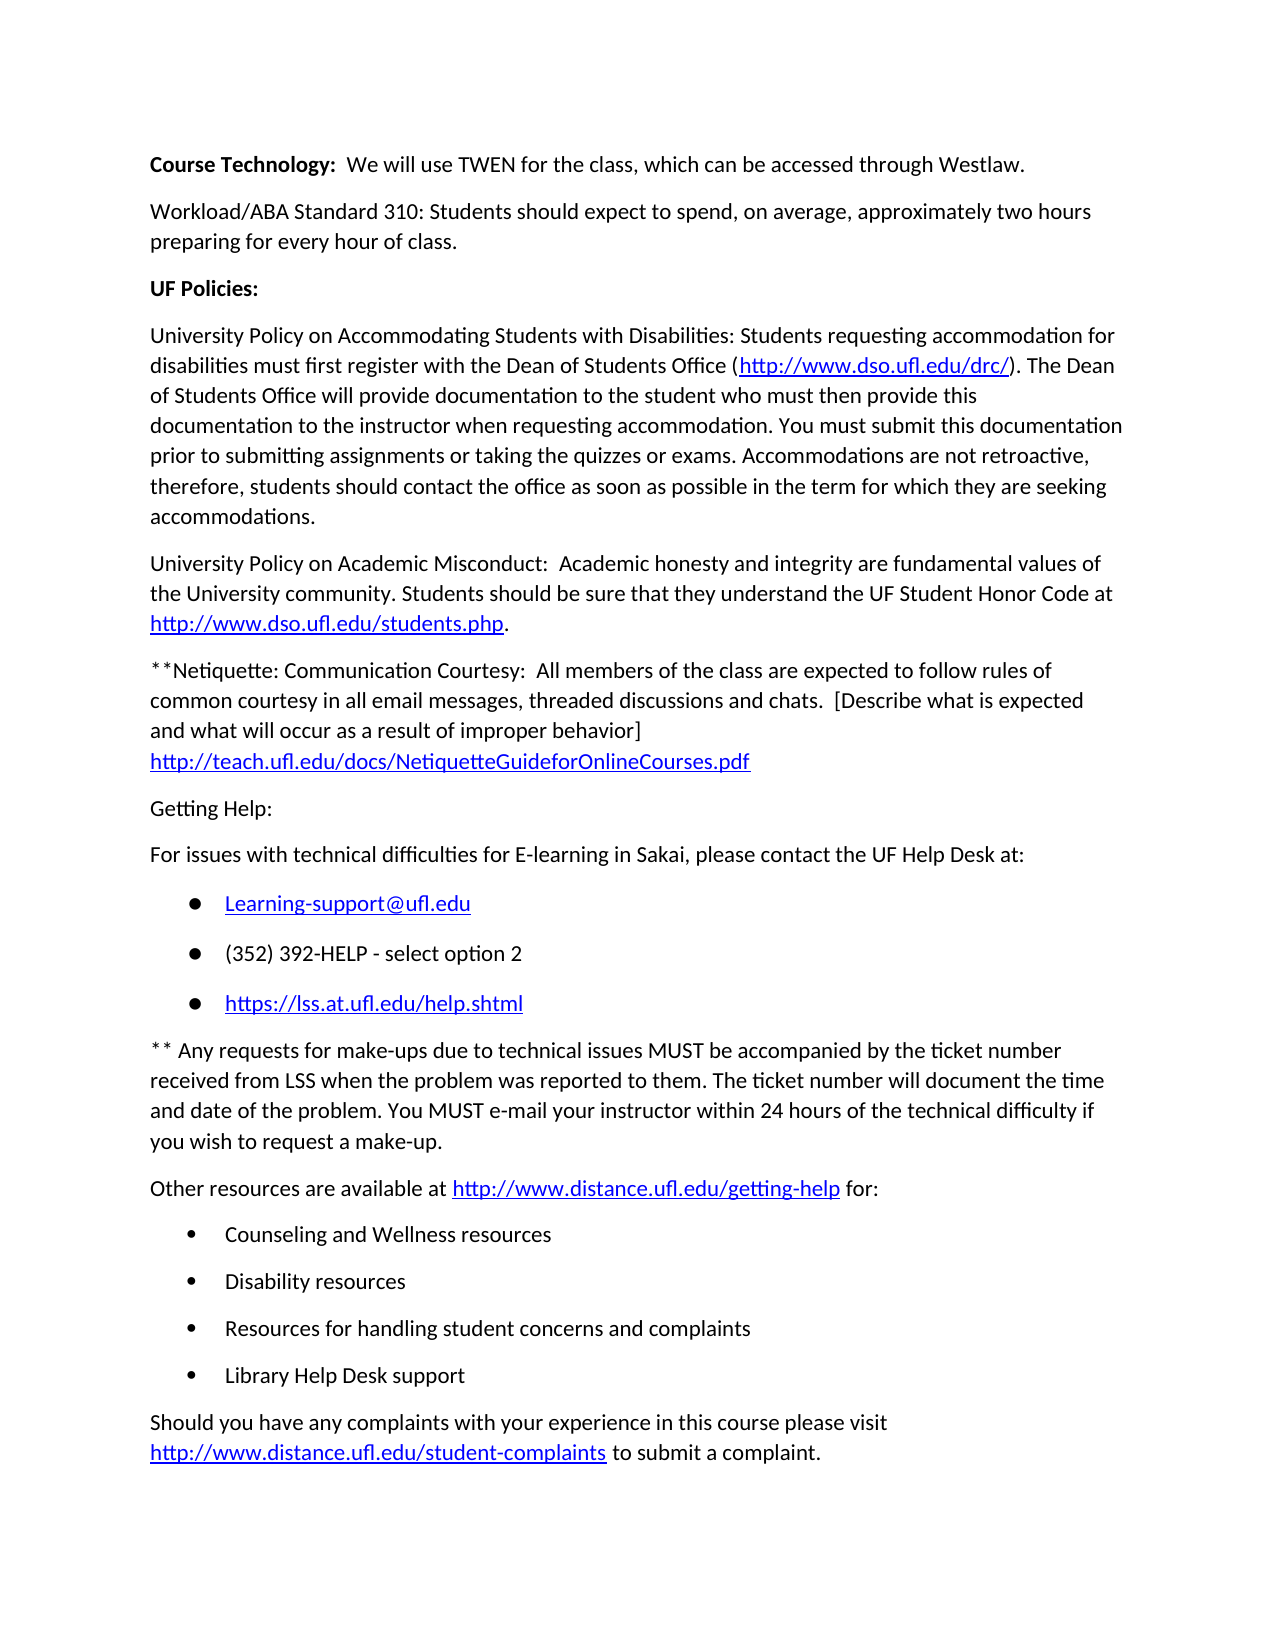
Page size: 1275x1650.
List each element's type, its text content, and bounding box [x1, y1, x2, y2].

text Other resources are available at http://www.distance.ufl.edu/getting-help for: [150, 1174, 1125, 1202]
list (352) 392-HELP - select option 2 [187, 937, 1125, 968]
text Getting Help: [150, 794, 1125, 822]
list Resources for handling student concerns and complaints [187, 1314, 1125, 1342]
text **Netiquette: Communication Courtesy: All members of the class are expected to follow rules of common courtesy in all email messages, threaded discussions and chats. [Describe what is expected and what will occur as a result of improper behavior] http://teach.ufl.edu/docs/NetiquetteGuideforOnlineCourses.pdf [150, 656, 1125, 775]
list Learning-support@ufl.edu [187, 887, 1125, 918]
text Workload/ABA Standard 310: Students should expect to spend, on average, approximately two hours preparing for every hour of class. [150, 197, 1125, 255]
text Course Technology: We will use TWEN for the class, which can be accessed through Westlaw. [150, 150, 1125, 178]
text UF Policies: [150, 274, 1125, 302]
text University Policy on Accommodating Students with Disabilities: Students requesting accommodation for disabilities must first register with the Dean of Students Office (http://www.dso.ufl.edu/drc/). The Dean of Students Office will provide documentation to the student who must then provide this documentation to the instructor when requesting accommodation. You must submit this documentation prior to submitting assignments or taking the quizzes or exams. Accommodations are not retroactive, therefore, students should contact the office as soon as possible in the term for which they are seeking accommodations. [150, 321, 1125, 530]
text ** Any requests for make-ups due to technical issues MUST be accompanied by the ticket number received from LSS when the problem was reported to them. The ticket number will document the time and date of the problem. You MUST e-mail your instructor within 24 hours of the technical difficulty if you wish to request a make-up. [150, 1036, 1125, 1155]
list Disability resources [187, 1267, 1125, 1296]
list Counseling and Wellness resources [187, 1221, 1125, 1249]
text For issues with technical difficulties for E-learning in Sakai, please contact the UF Help Desk at: [150, 841, 1125, 869]
list Library Help Desk support [187, 1361, 1125, 1389]
text University Policy on Academic Misconduct: Academic honesty and integrity are fundamental values of the University community. Students should be sure that they understand the UF Student Honor Code at http://www.dso.ufl.edu/students.php. [150, 549, 1125, 637]
list https://lss.at.ufl.edu/help.shtml [187, 987, 1125, 1017]
text Should you have any complaints with your experience in this course please visit http://www.distance.ufl.edu/student-complaints to submit a complaint. [150, 1408, 1125, 1466]
